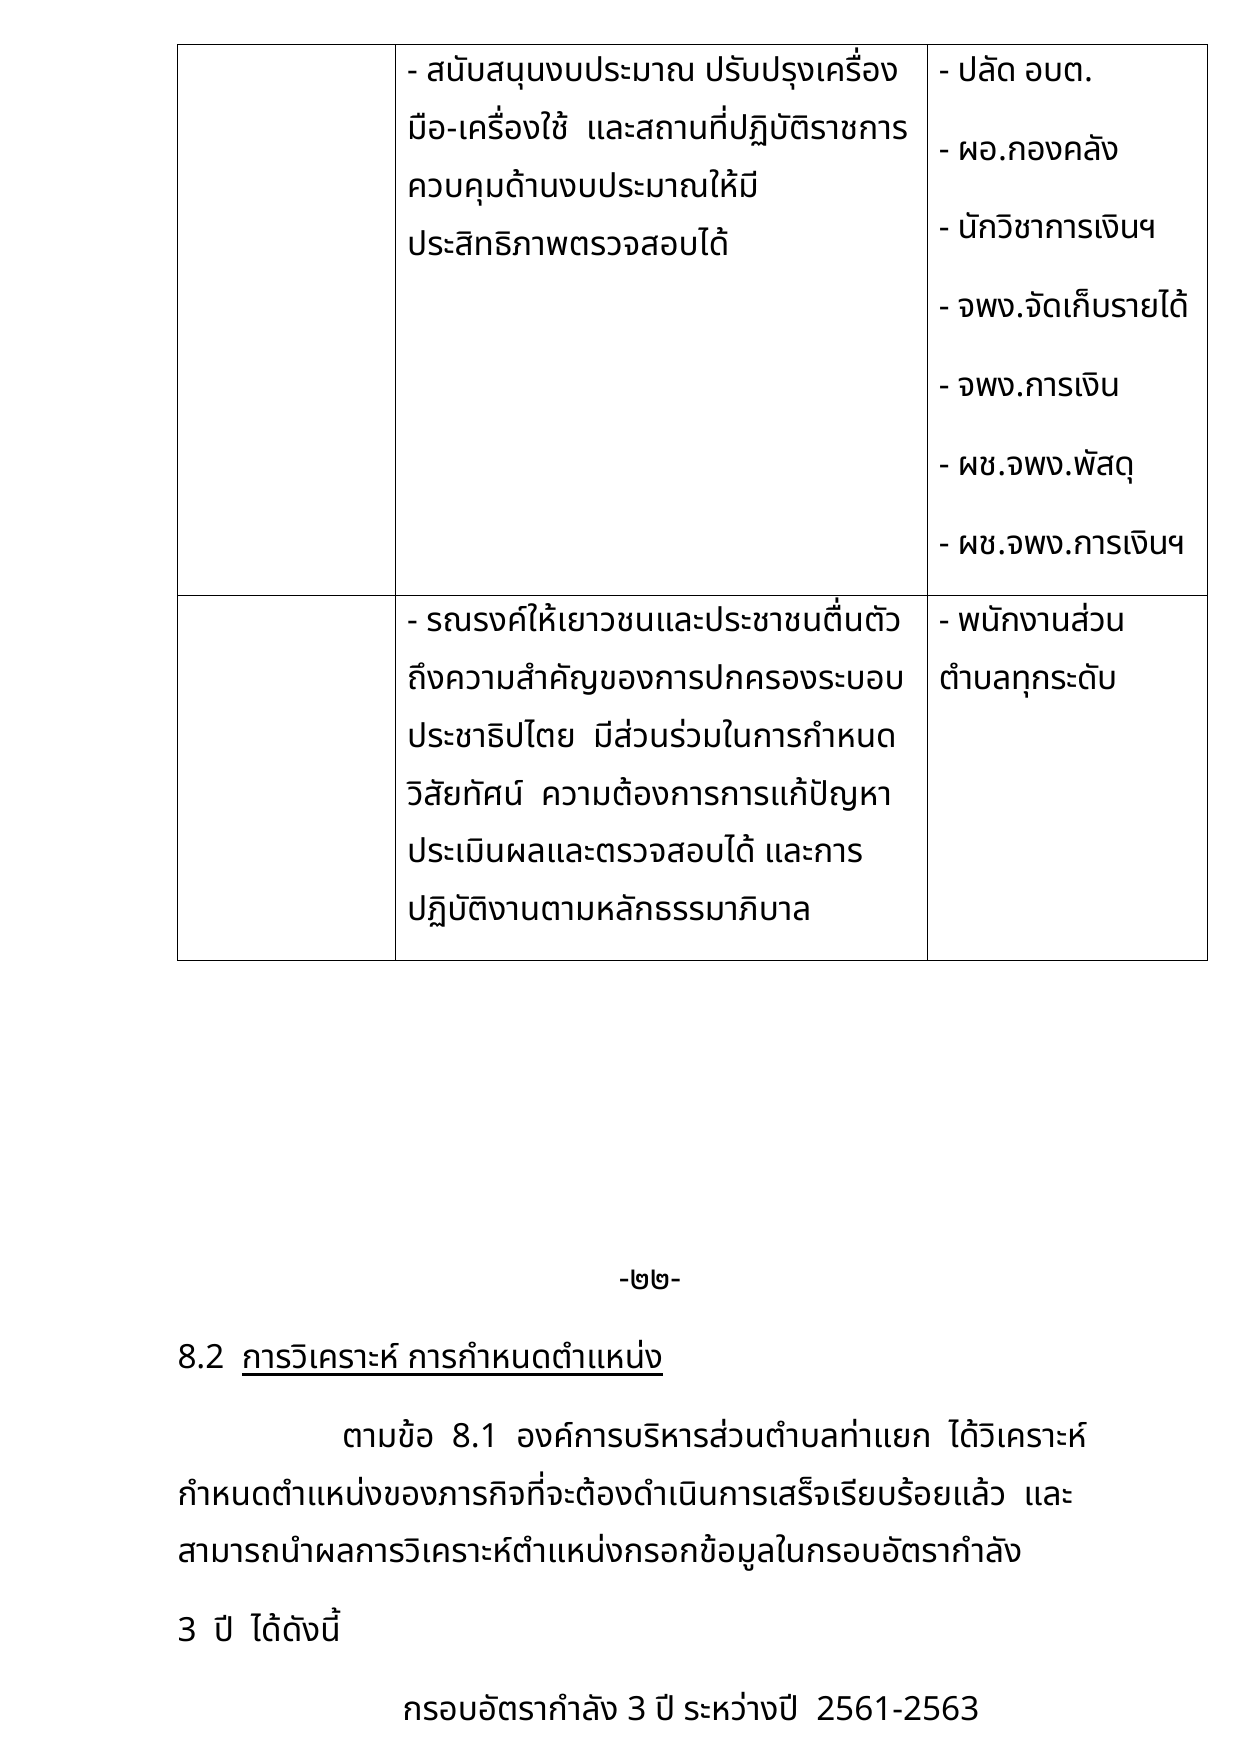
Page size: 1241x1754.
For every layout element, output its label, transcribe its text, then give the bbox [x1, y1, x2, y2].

text ตามข้อ 8.1 องค์การบริหารส่วนตำบลท่าแยก ได้วิเคราะห์กำหนดตำแหน่งของภารกิจที่จะต้องดำเนินการเสร็จเรียบร้อยแล้ว และสามารถนำผลการวิเคราะห์ตำแหน่งกรอกข้อมูลในกรอบอัตรากำลัง [177, 1411, 1122, 1578]
table_cell [178, 596, 395, 960]
text 8.2 การวิเคราะห์ การกำหนดตำแหน่ง [177, 1332, 1122, 1383]
table_cell - รณรงค์ให้เยาวชนและประชาชนตื่นตัวถึงความสำคัญของการปกครองระบอบประชาธิปไตย มีส่วนร่วมในการกำหนดวิสัยทัศน์ ความต้องการการแก้ปัญหา ประเมินผลและตรวจสอบได้ และการปฏิบัติงานตามหลักธรรมาภิบาล [396, 596, 927, 960]
text กรอบอัตรากำลัง 3 ปี ระหว่างปี 2561-2563 [177, 1685, 1122, 1736]
table_cell - สนับสนุนงบประมาณ ปรับปรุงเครื่องมือ-เครื่องใช้ และสถานที่ปฏิบัติราชการ ควบคุมด้านงบประมาณให้มีประสิทธิภาพตรวจสอบได้ [396, 45, 927, 594]
text -๒๒- [177, 1253, 1122, 1304]
table_cell - ปลัด อบต. - ผอ.กองคลัง - นักวิชาการเงินฯ - จพง.จัดเก็บรายได้ - จพง.การเงิน - ผช.จพง.พัสดุ - ผช.จพง.การเงินฯ [928, 45, 1207, 594]
table_cell - พนักงานส่วนตำบลทุกระดับ [928, 596, 1207, 960]
text 3 ปี ได้ดังนี้ [177, 1606, 1122, 1657]
table_cell [178, 45, 395, 594]
